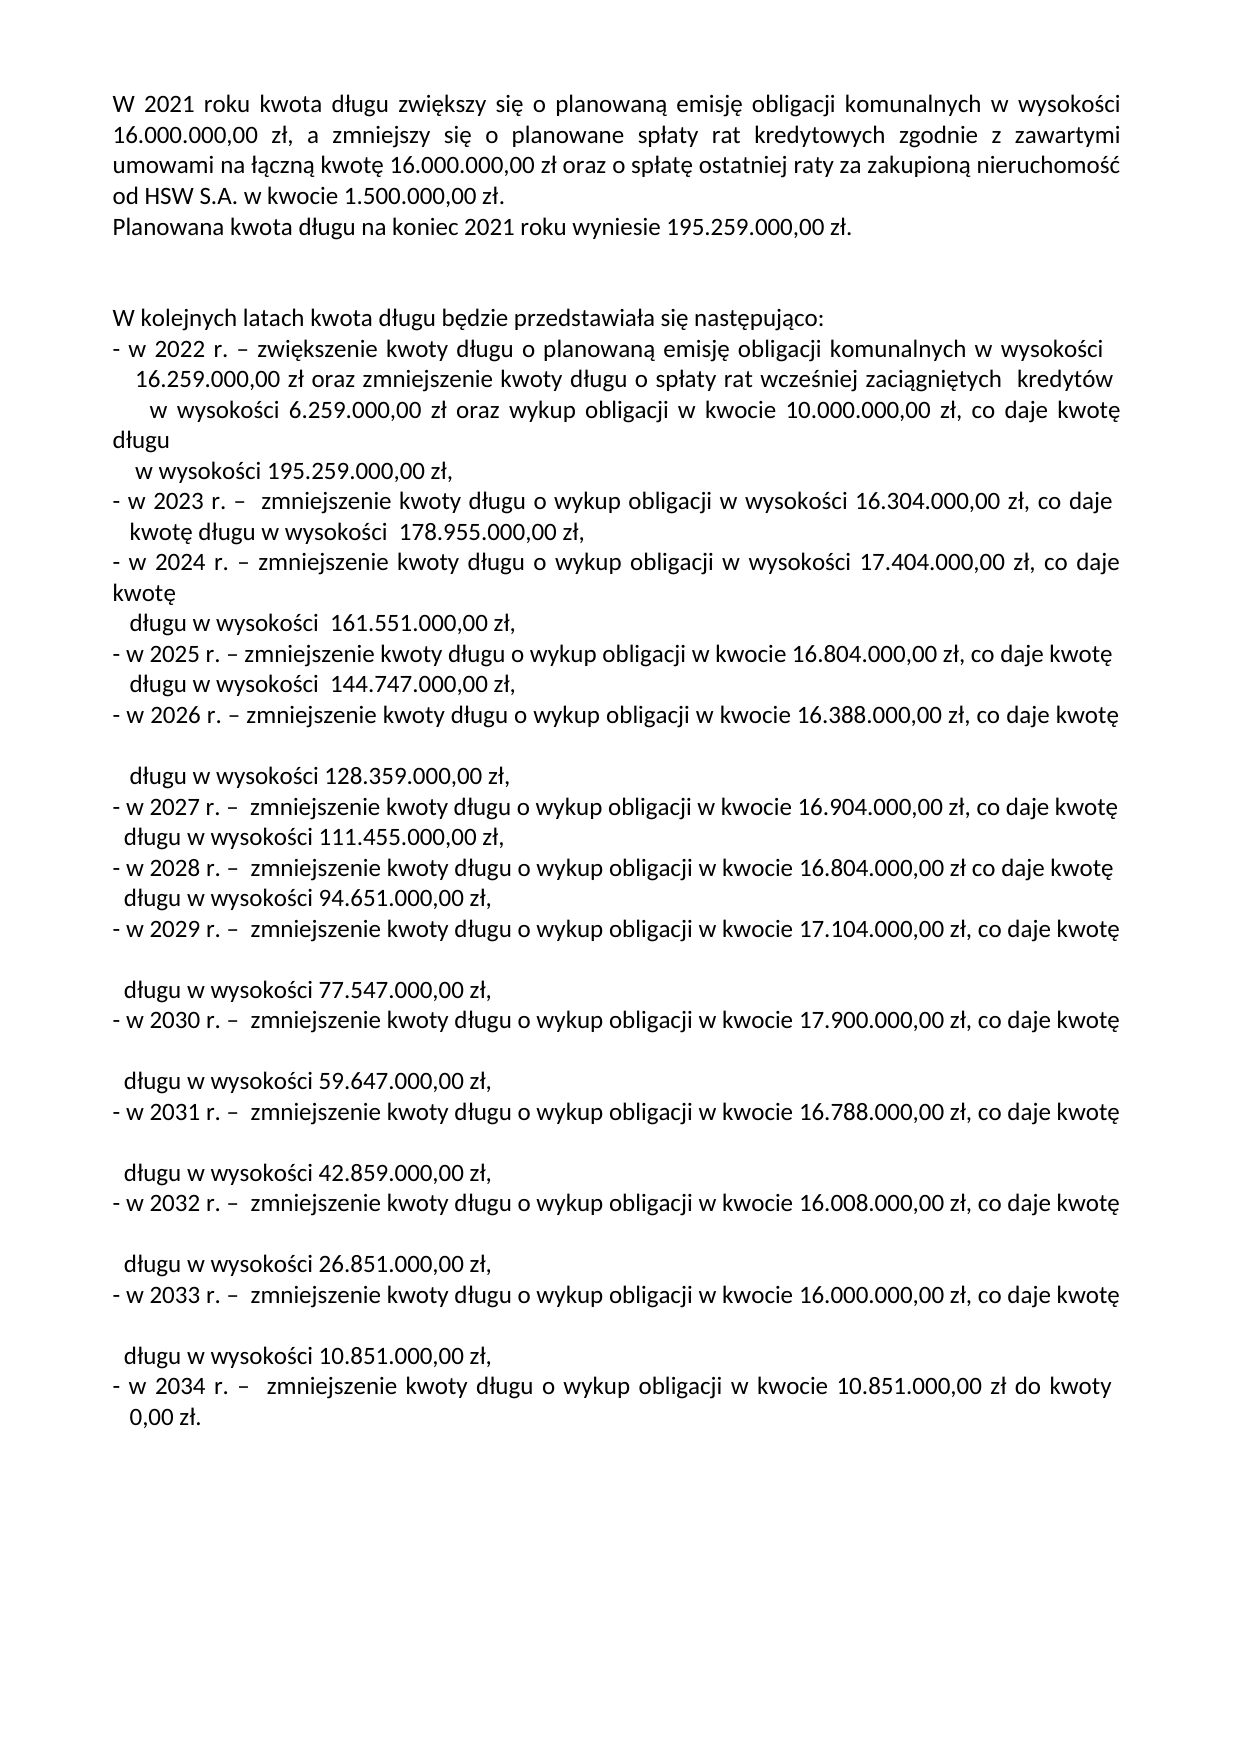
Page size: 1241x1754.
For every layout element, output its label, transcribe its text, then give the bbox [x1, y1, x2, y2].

text W 2021 roku kwota długu zwiększy się o planowaną emisję obligacji komunalnych w wysokości 16.000.000,00 zł, a zmniejszy się o planowane spłaty rat kredytowych zgodnie z zawartymi umowami na łączną kwotę 16.000.000,00 zł oraz o spłatę ostatniej raty za zakupioną nieruchomość od HSW S.A. w kwocie 1.500.000,00 zł. [112, 89, 1122, 211]
text - w 2023 r. – zmniejszenie kwoty długu o wykup obligacji w wysokości 16.304.000,00 zł, co daje kwotę długu w wysokości 178.955.000,00 zł, [112, 485, 1122, 546]
text - w 2024 r. – zmniejszenie kwoty długu o wykup obligacji w wysokości 17.404.000,00 zł, co daje kwotę [112, 546, 1122, 607]
text długu w wysokości 111.455.000,00 zł, [112, 821, 1122, 852]
text W kolejnych latach kwota długu będzie przedstawiała się następująco: [112, 302, 1122, 333]
text długu w wysokości 144.747.000,00 zł, [112, 668, 1122, 699]
text - w 2027 r. – zmniejszenie kwoty długu o wykup obligacji w kwocie 16.904.000,00 zł, co daje kwotę [112, 791, 1122, 821]
text - w 2030 r. – zmniejszenie kwoty długu o wykup obligacji w kwocie 17.900.000,00 zł, co daje kwotę długu w wysokości 59.647.000,00 zł, [112, 1004, 1122, 1096]
text - w 2034 r. – zmniejszenie kwoty długu o wykup obligacji w kwocie 10.851.000,00 zł do kwoty 0,00 zł. [112, 1371, 1122, 1432]
text długu w wysokości 161.551.000,00 zł, [112, 607, 1122, 638]
text - w 2025 r. – zmniejszenie kwoty długu o wykup obligacji w kwocie 16.804.000,00 zł, co daje kwotę [112, 638, 1122, 668]
text Planowana kwota długu na koniec 2021 roku wyniesie 195.259.000,00 zł. [112, 211, 1122, 241]
text - w 2022 r. – zwiększenie kwoty długu o planowaną emisję obligacji komunalnych w wysokości 16.259.000,00 zł oraz zmniejszenie kwoty długu o spłaty rat wcześniej zaciągniętych kredytów w wysokości 6.259.000,00 zł oraz wykup obligacji w kwocie 10.000.000,00 zł, co daje kwotę długu w wysokości 195.259.000,00 zł, [112, 333, 1122, 485]
text - w 2026 r. – zmniejszenie kwoty długu o wykup obligacji w kwocie 16.388.000,00 zł, co daje kwotę długu w wysokości 128.359.000,00 zł, [112, 699, 1122, 791]
text - w 2033 r. – zmniejszenie kwoty długu o wykup obligacji w kwocie 16.000.000,00 zł, co daje kwotę długu w wysokości 10.851.000,00 zł, [112, 1279, 1122, 1371]
text - w 2029 r. – zmniejszenie kwoty długu o wykup obligacji w kwocie 17.104.000,00 zł, co daje kwotę długu w wysokości 77.547.000,00 zł, [112, 913, 1122, 1004]
text - w 2032 r. – zmniejszenie kwoty długu o wykup obligacji w kwocie 16.008.000,00 zł, co daje kwotę długu w wysokości 26.851.000,00 zł, [112, 1187, 1122, 1279]
text - w 2031 r. – zmniejszenie kwoty długu o wykup obligacji w kwocie 16.788.000,00 zł, co daje kwotę długu w wysokości 42.859.000,00 zł, [112, 1096, 1122, 1187]
text - w 2028 r. – zmniejszenie kwoty długu o wykup obligacji w kwocie 16.804.000,00 zł co daje kwotę długu w wysokości 94.651.000,00 zł, [112, 852, 1122, 913]
